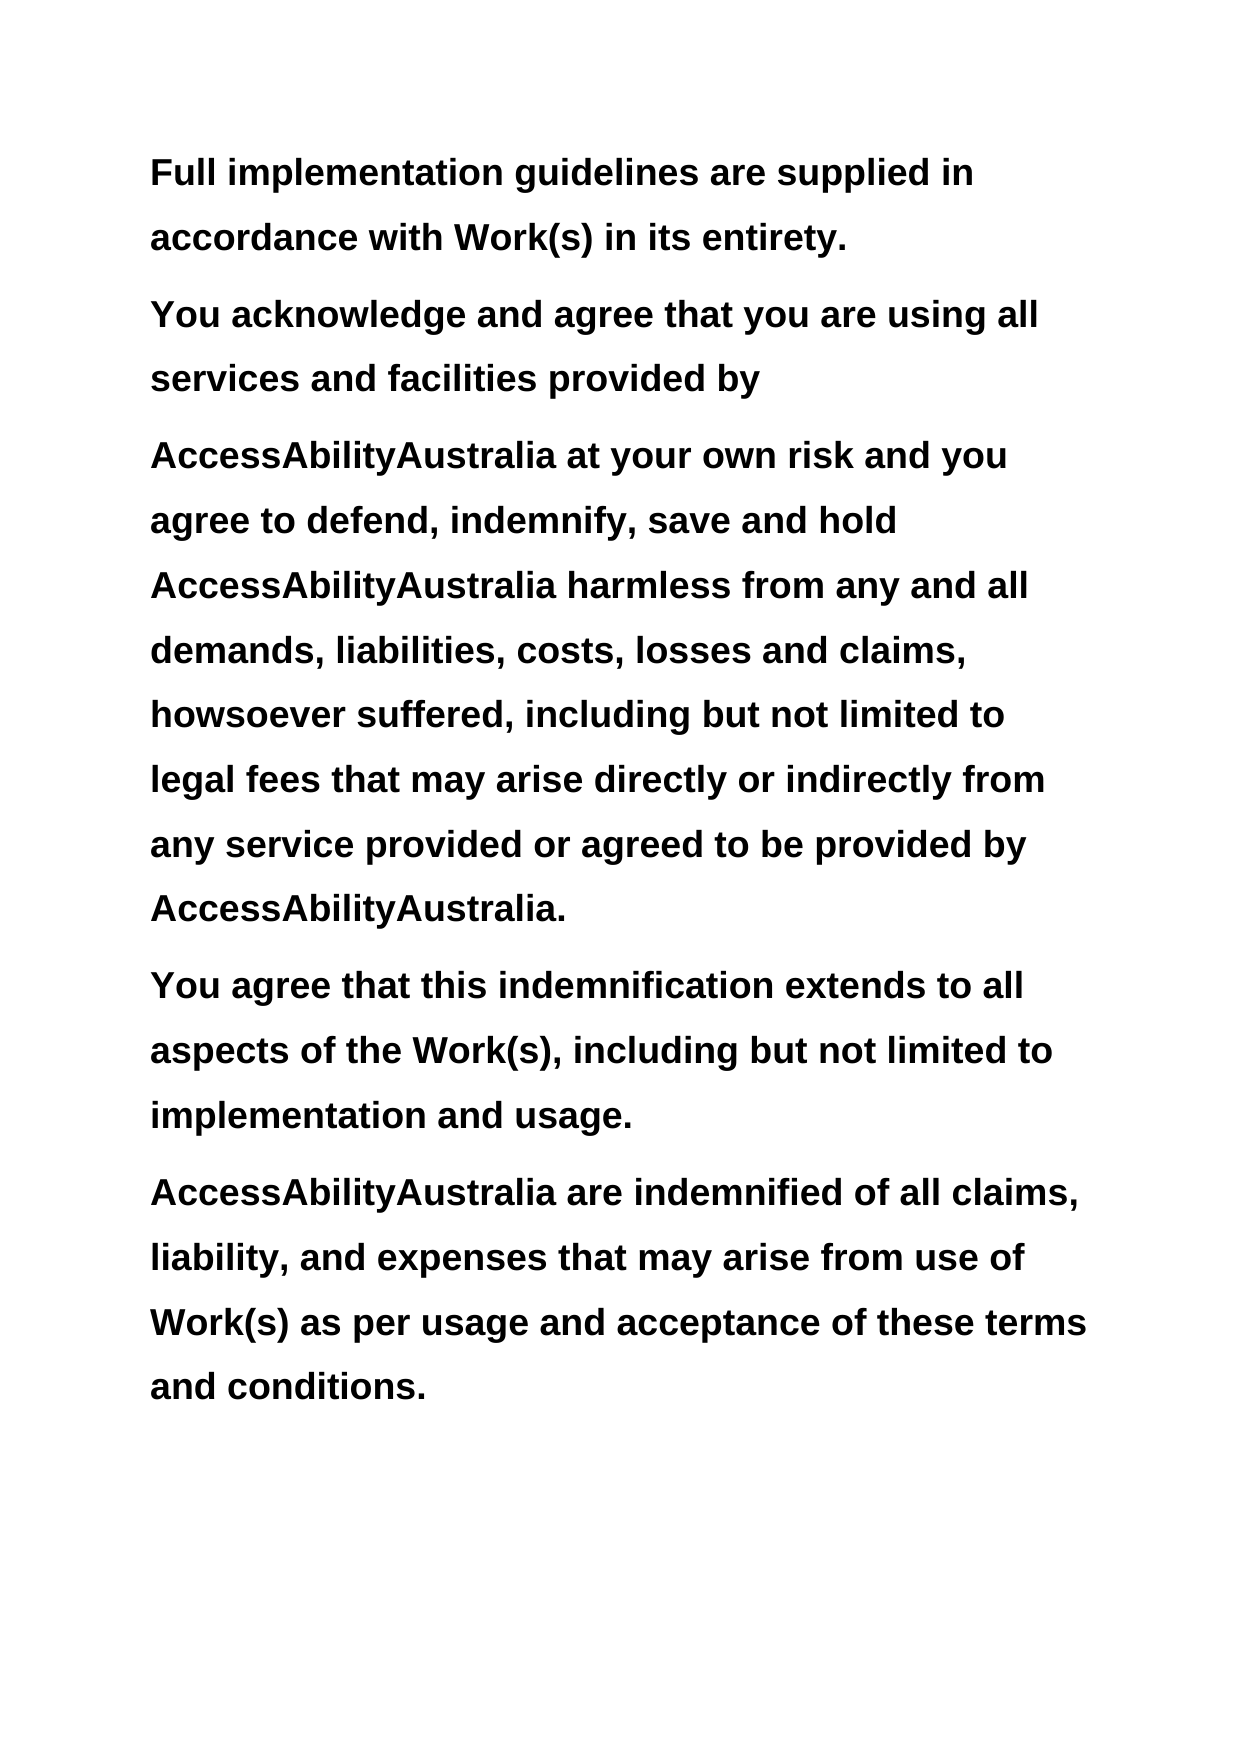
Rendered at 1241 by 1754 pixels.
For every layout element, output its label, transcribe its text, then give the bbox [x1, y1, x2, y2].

text You agree that this indemnification extends to all aspects of the Work(s), including but not limited to implementation and usage. [150, 964, 1090, 1136]
text AccessAbilityAustralia are indemnified of all claims, liability, and expenses that may arise from use of Work(s) as per usage and acceptance of these terms and conditions. [150, 1170, 1090, 1407]
text You acknowledge and agree that you are using all services and facilities provided by [150, 292, 1090, 400]
text AccessAbilityAustralia at your own risk and you agree to defend, indemnify, save and hold AccessAbilityAustralia harmless from any and all demands, liabilities, costs, losses and claims, howsoever suffered, including but not limited to legal fees that may arise directly or indirectly from any service provided or agreed to be provided by AccessAbilityAustralia. [150, 434, 1090, 930]
text Full implementation guidelines are supplied in accordance with Work(s) in its entirety. [150, 150, 1090, 258]
